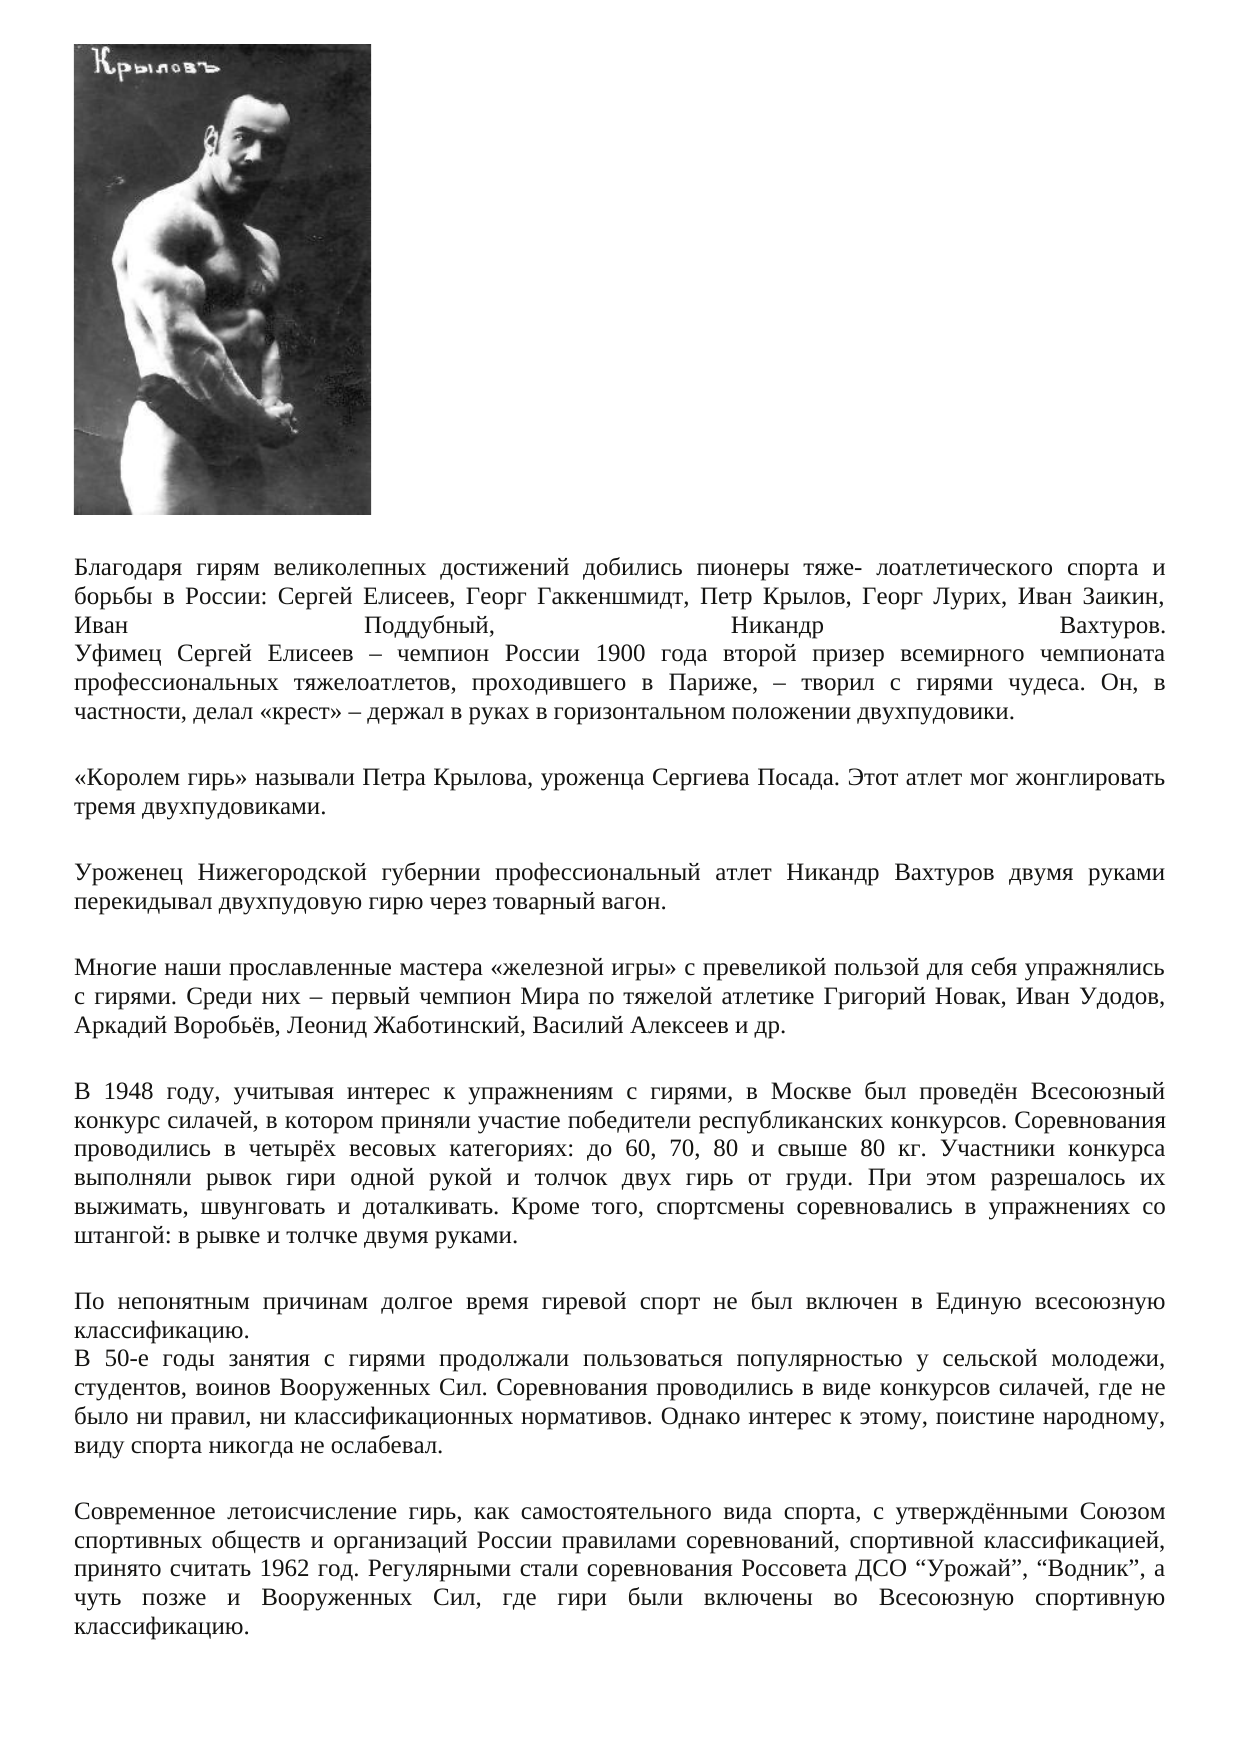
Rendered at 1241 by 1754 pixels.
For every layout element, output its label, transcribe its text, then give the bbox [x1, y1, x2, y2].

text По непонятным причинам долгое время гиревой спорт не был включен в Единую всесоюзную классификацию. В 50-е годы занятия с гирями продолжали пользоваться популярностью у сельской молодежи, студентов, воинов Вооруженных Сил. Соревнования проводились в виде конкурсов силачей, где не было ни правил, ни классификационных нормативов. Однако интерес к этому, поистине народному, виду спорта никогда не ослабевал. [74, 1286, 1167, 1458]
picture [73, 44, 372, 515]
text В 1948 году, учитывая интерес к упражнениям с гирями, в Москве был проведён Всесоюзный конкурс силачей, в котором приняли участие победители республиканских конкурсов. Соревнования проводились в четырёх весовых категориях: до 60, 70, 80 и свыше 80 кг. Участники конкурса выполняли рывок гири одной рукой и толчок двух гирь от груди. При этом разрешалось их выжимать, швунговать и доталкивать. Кроме того, спортсмены соревновались в упражнениях со штангой: в рывке и толчке двумя руками. [74, 1076, 1167, 1248]
text Многие наши прославленные мастера «железной игры» с превеликой пользой для себя упражнялись с гирями. Среди них – первый чемпион Мира по тяжелой атлетике Григорий Новак, Иван Удодов, Аркадий Воробьёв, Леонид Жаботинский, Василий Алексеев и др. [74, 952, 1167, 1038]
text Уроженец Нижегородской губернии профессиональный атлет Никандр Вахтуров двумя руками перекидывал двухпудовую гирю через товарный вагон. [74, 857, 1167, 915]
text «Королем гирь» называли Петра Крылова, уроженца Сергиева Посада. Этот атлет мог жонглировать тремя двухпудовиками. [74, 762, 1167, 820]
text Современное летоисчисление гирь, как самостоятельного вида спорта, с утверждёнными Союзом спортивных обществ и организаций России правилами соревнований, спортивной классификацией, принято считать 1962 год. Регулярными стали соревнования Россовета ДСО “Урожай”, “Водник”, а чуть позже и Вооруженных Сил, где гири были включены во Всесоюзную спортивную классификацию. [74, 1496, 1167, 1640]
text Благодаря гирям великолепных достижений добились пионеры тяже- лоатлетического спорта и борьбы в России: Сергей Елисеев, Георг Гаккеншмидт, Петр Крылов, Георг Лурих, Иван Заикин, Иван Поддубный, Никандр Вахтуров. Уфимец Сергей Елисеев – чемпион России 1900 года второй призер всемирного чемпионата профессиональных тяжелоатлетов, проходившего в Париже, – творил с гирями чудеса. Он, в частности, делал «крест» – держал в руках в горизонтальном положении двухпудовики. [74, 552, 1167, 725]
